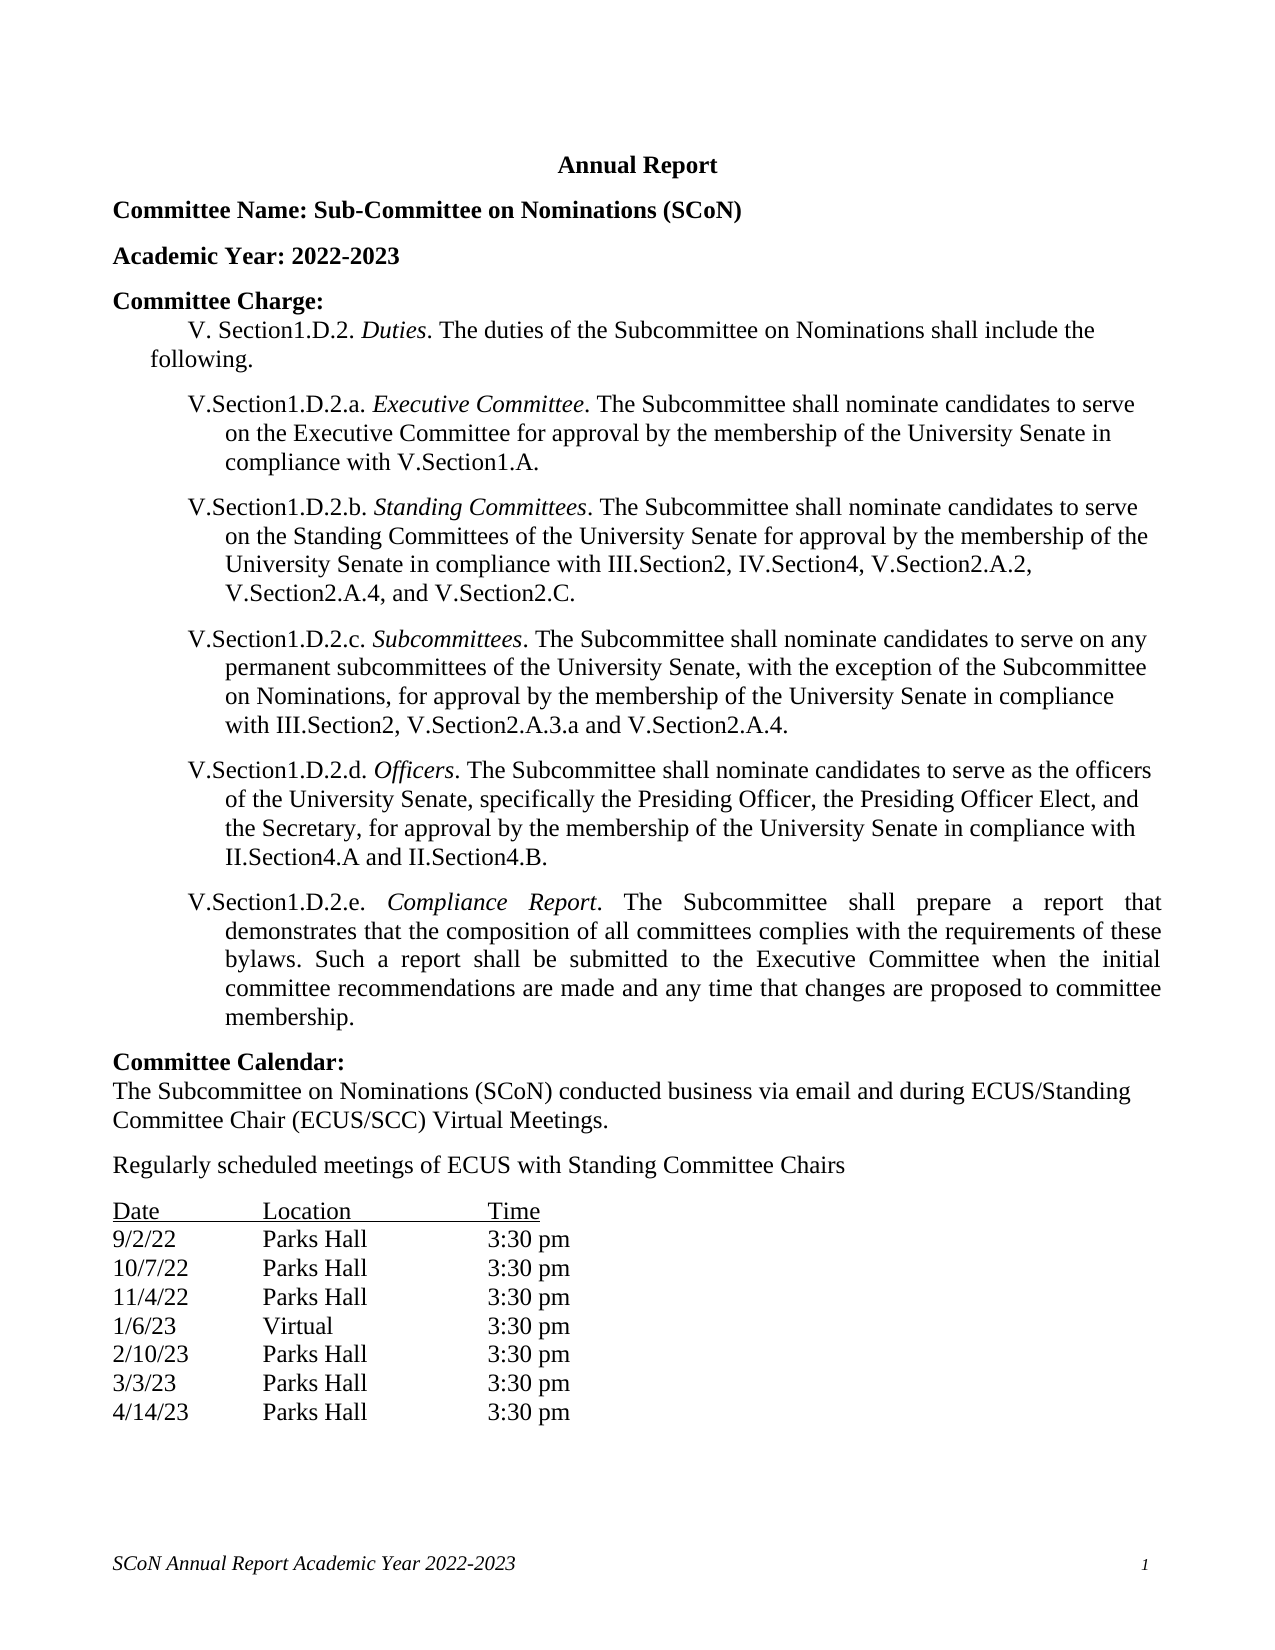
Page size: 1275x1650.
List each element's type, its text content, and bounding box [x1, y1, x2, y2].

text V.Section1.D.2.d. Officers. The Subcommittee shall nominate candidates to serve as the officers of the University Senate, specifically the Presiding Officer, the Presiding Officer Elect, and the Secretary, for approval by the membership of the University Senate in compliance with II.Section4.A and II.Section4.B. [187, 755, 1162, 870]
text Committee Name: Sub-Committee on Nominations (SCoN) [112, 195, 1162, 224]
text 4/14/23 Parks Hall 3:30 pm [112, 1397, 1162, 1426]
text V.Section1.D.2.e. Compliance Report. The Subcommittee shall prepare a report that demonstrates that the composition of all committees complies with the requirements of these bylaws. Such a report shall be submitted to the Executive Committee when the initial committee recommendations are made and any time that changes are proposed to committee membership. [187, 887, 1162, 1031]
text 9/2/22 Parks Hall 3:30 pm [112, 1224, 1162, 1253]
text Committee Charge: [112, 286, 1162, 315]
text 10/7/22 Parks Hall 3:30 pm [112, 1253, 1162, 1282]
text 1/6/23 Virtual 3:30 pm [112, 1311, 1162, 1339]
text The Subcommittee on Nominations (SCoN) conducted business via email and during ECUS/Standing Committee Chair (ECUS/SCC) Virtual Meetings. [112, 1076, 1162, 1134]
text Date Location Time [112, 1196, 1162, 1224]
text 2/10/23 Parks Hall 3:30 pm [112, 1339, 1162, 1368]
text V.Section1.D.2.c. Subcommittees. The Subcommittee shall nominate candidates to serve on any permanent subcommittees of the University Senate, with the exception of the Subcommittee on Nominations, for approval by the membership of the University Senate in compliance with III.Section2, V.Section2.A.3.a and V.Section2.A.4. [187, 624, 1162, 739]
text Regularly scheduled meetings of ECUS with Standing Committee Chairs [112, 1150, 1162, 1179]
text 3/3/23 Parks Hall 3:30 pm [112, 1368, 1162, 1397]
text V.Section1.D.2.a. Executive Committee. The Subcommittee shall nominate candidates to serve on the Executive Committee for approval by the membership of the University Senate in compliance with V.Section1.A. [187, 389, 1162, 475]
text V. Section1.D.2. Duties. The duties of the Subcommittee on Nominations shall include the following. [150, 315, 1162, 372]
text Academic Year: 2022-2023 [112, 241, 1162, 269]
text Annual Report [112, 150, 1162, 179]
text Committee Calendar: [112, 1047, 1162, 1076]
text 11/4/22 Parks Hall 3:30 pm [112, 1282, 1162, 1311]
text V.Section1.D.2.b. Standing Committees. The Subcommittee shall nominate candidates to serve on the Standing Committees of the University Senate for approval by the membership of the University Senate in compliance with III.Section2, IV.Section4, V.Section2.A.2, V.Section2.A.4, and V.Section2.C. [187, 492, 1162, 607]
